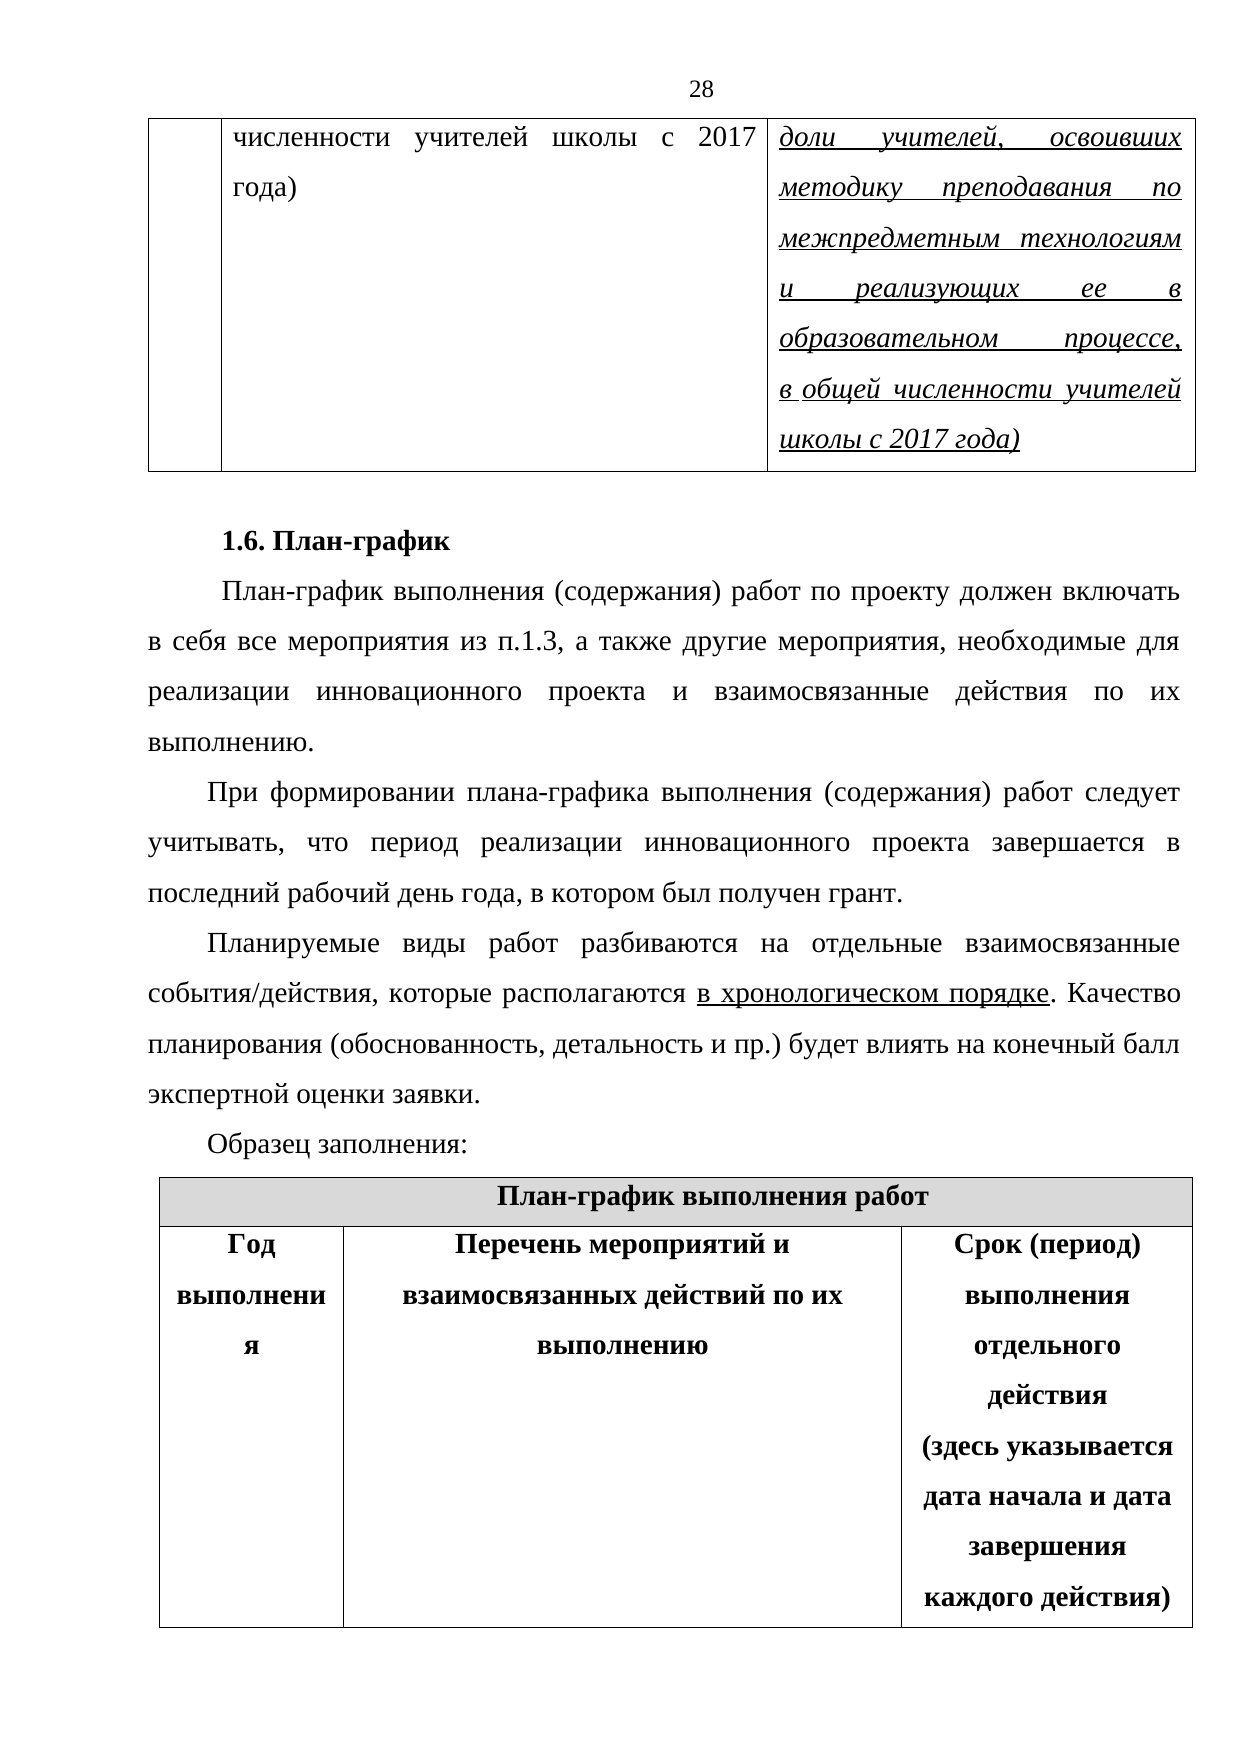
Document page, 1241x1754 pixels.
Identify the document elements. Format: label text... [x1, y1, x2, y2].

text При формировании плана-графика выполнения (содержания) работ следует учитывать, что период реализации инновационного проекта завершается в последний рабочий день года, в котором был получен грант. [148, 774, 1181, 908]
table_cell Перечень мероприятий и взаимосвязанных действий по их выполнению [344, 1227, 901, 1627]
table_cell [768, 119, 1195, 471]
text 1.6. План-график [148, 523, 1181, 556]
text Планируемые виды работ разбиваются на отдельные взаимосвязанные события/действия, которые располагаются в хронологическом порядке. Качество планирования (обоснованность, детальность и пр.) будет влиять на конечный балл экспертной оценки заявки. [148, 925, 1181, 1109]
text План-график выполнения (содержания) работ по проекту должен включать в себя все мероприятия из п.1.3, а также другие мероприятия, необходимые для реализации инновационного проекта и взаимосвязанные действия по их выполнению. [148, 573, 1181, 757]
table_cell Год выполнения [160, 1227, 343, 1627]
text Образец заполнения: [148, 1126, 1181, 1160]
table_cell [222, 119, 767, 471]
table_cell Срок (период) выполнения отдельного действия (здесь указывается дата начала и дата завершения каждого действия) [902, 1227, 1192, 1627]
table_header План-график выполнения работ [160, 1178, 1192, 1226]
table_cell [149, 119, 221, 471]
